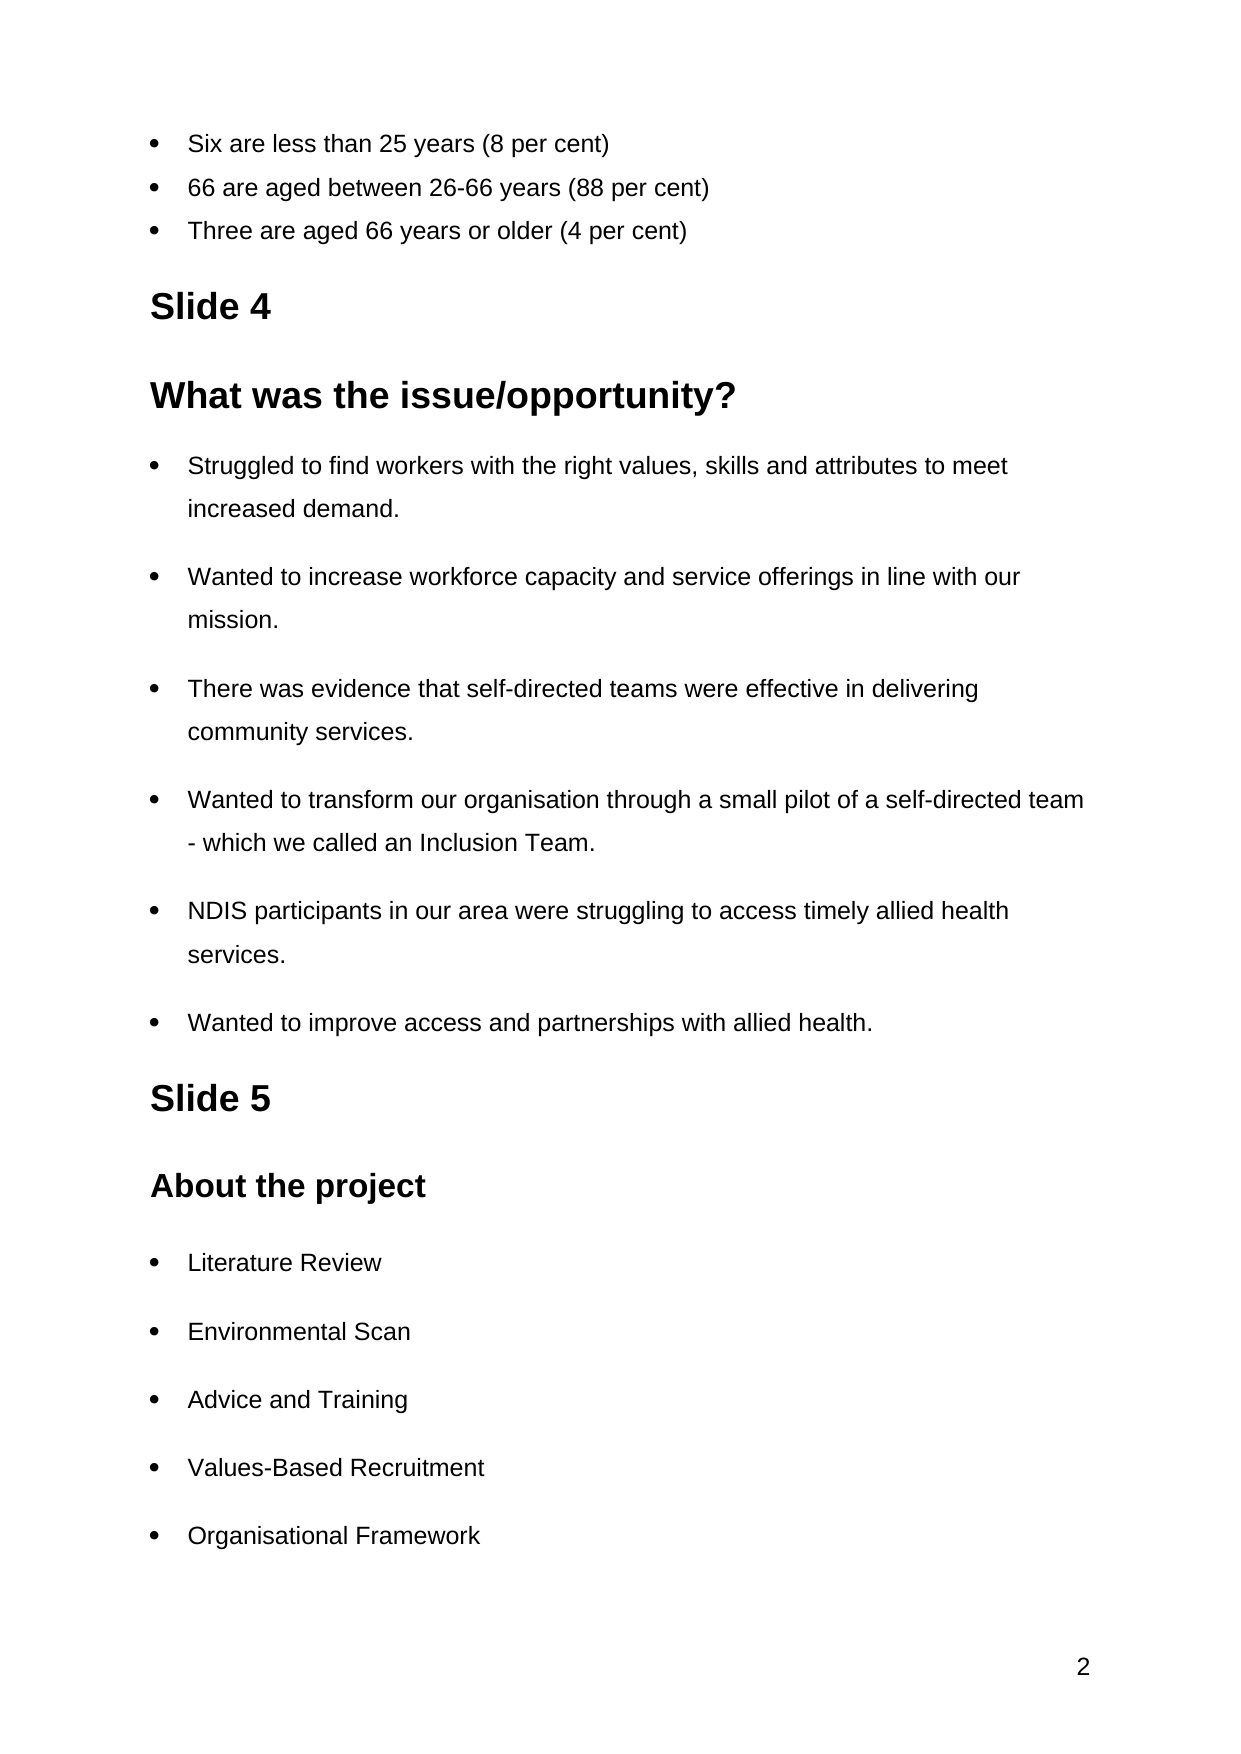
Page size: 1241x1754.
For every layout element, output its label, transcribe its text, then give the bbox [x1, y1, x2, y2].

subtitle Slide 4 [150, 284, 1090, 327]
list Values-Based Recruitment [150, 1453, 1090, 1482]
list Wanted to improve access and partnerships with allied health. [150, 1008, 1090, 1037]
list Wanted to transform our organisation through a small pilot of a self-directed team - which we called an Inclusion Team. [150, 785, 1090, 857]
list Three are aged 66 years or older (4 per cent) [150, 216, 1090, 245]
subtitle About the project [150, 1166, 1090, 1204]
list Advice and Training [150, 1385, 1090, 1413]
list Wanted to increase workforce capacity and service offerings in line with our mission. [150, 562, 1090, 634]
list NDIS participants in our area were struggling to access timely allied health services. [150, 896, 1090, 968]
list Six are less than 25 years (8 per cent) [150, 129, 1090, 158]
list There was evidence that self-directed teams were effective in delivering community services. [150, 674, 1090, 746]
list 66 are aged between 26-66 years (88 per cent) [150, 173, 1090, 201]
list Environmental Scan [150, 1316, 1090, 1345]
list Struggled to find workers with the right values, skills and attributes to meet increased demand. [150, 451, 1090, 523]
subtitle Slide 5 [150, 1076, 1090, 1119]
list Organisational Framework [150, 1521, 1090, 1550]
list Literature Review [150, 1248, 1090, 1277]
subtitle What was the issue/opportunity? [150, 374, 1090, 417]
